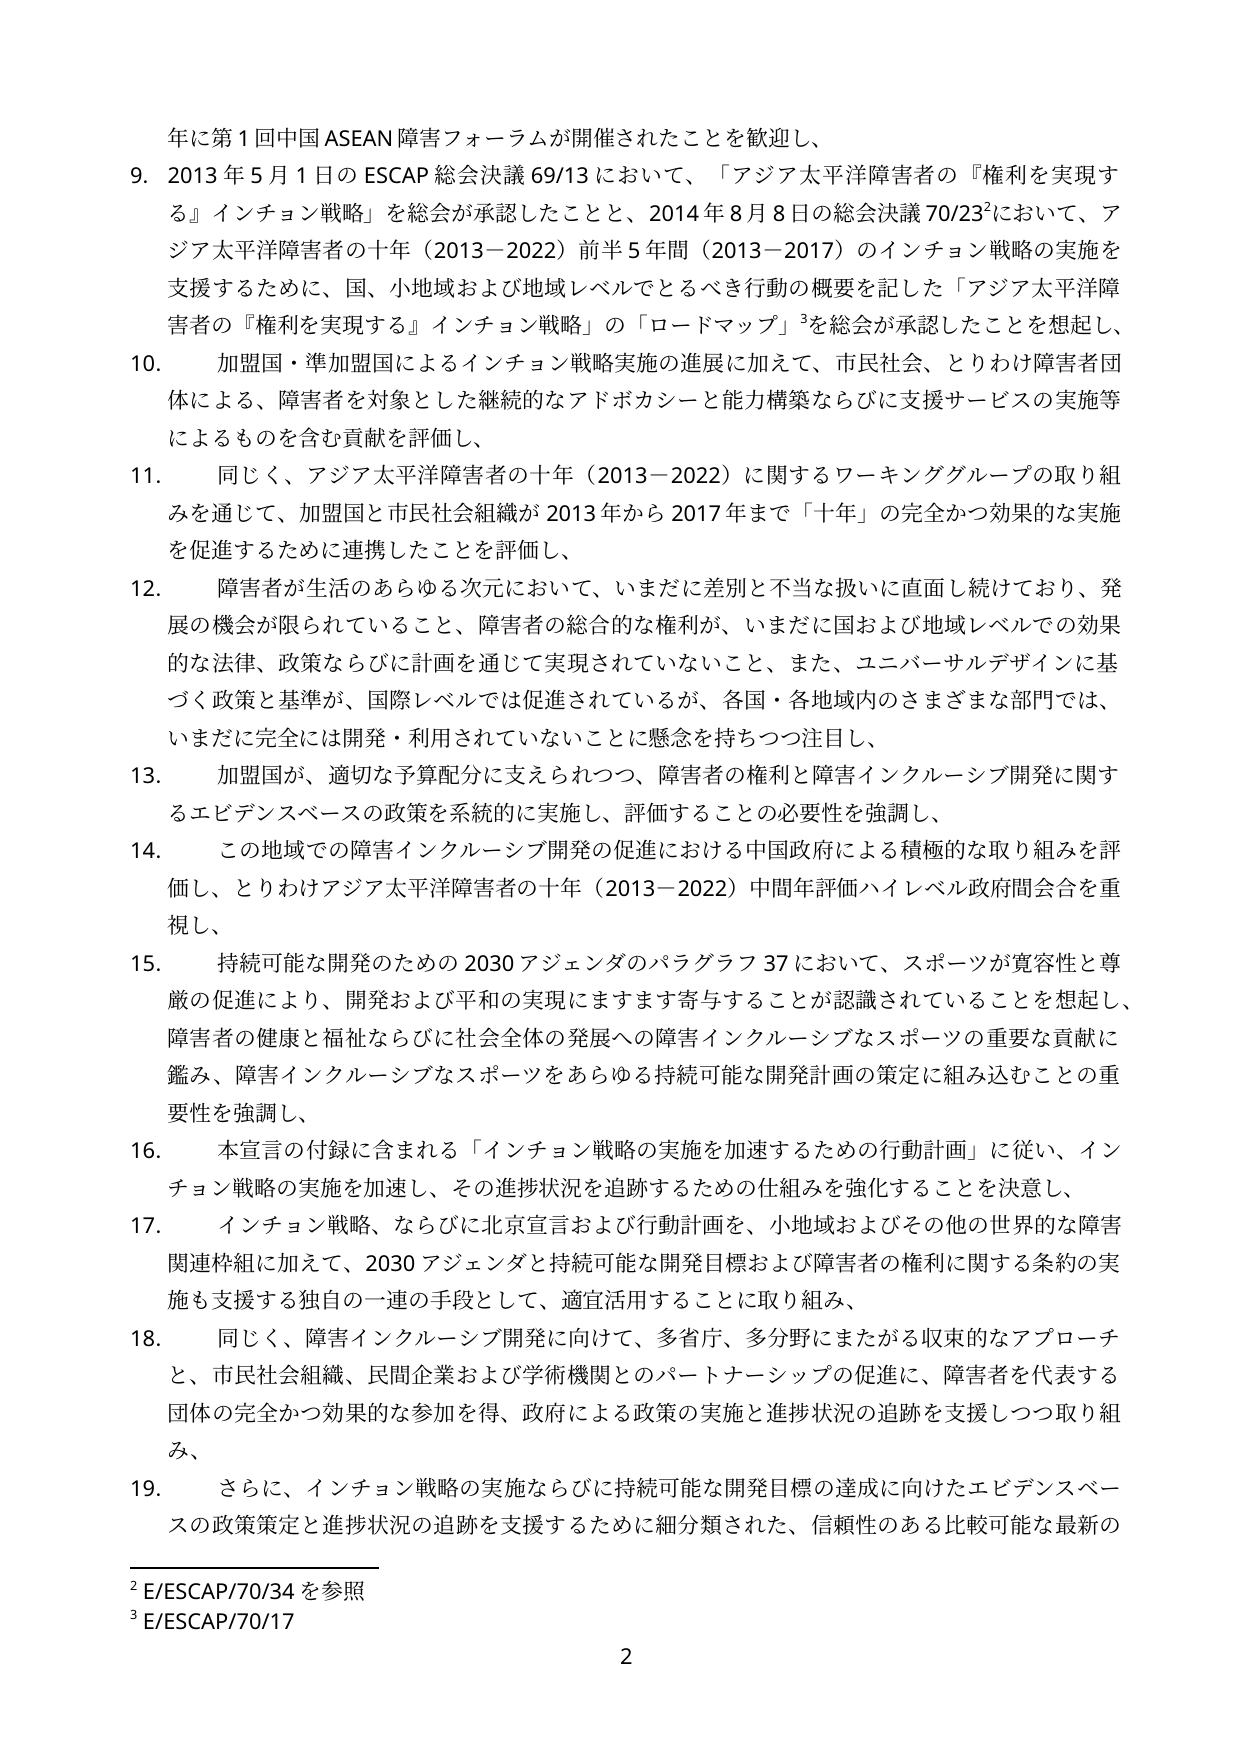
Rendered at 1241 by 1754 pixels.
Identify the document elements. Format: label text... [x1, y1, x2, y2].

list 持続可能な開発のための2030アジェンダのパラグラフ37において、スポーツが寛容性と尊厳の促進により、開発および平和の実現にますます寄与することが認識されていることを想起し、障害者の健康と福祉ならびに社会全体の発展への障害インクルーシブなスポーツの重要な貢献に鑑み、障害インクルーシブなスポーツをあらゆる持続可能な開発計画の策定に組み込むことの重要性を強調し、 [130, 943, 1122, 1131]
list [130, 118, 1122, 156]
list 本宣言の付録に含まれる「インチョン戦略の実施を加速するための行動計画」に従い、インチョン戦略の実施を加速し、その進捗状況を追跡するための仕組みを強化することを決意し、 [130, 1131, 1122, 1206]
list この地域での障害インクルーシブ開発の促進における中国政府による積極的な取り組みを評価し、とりわけアジア太平洋障害者の十年（2013－2022）中間年評価ハイレベル政府間会合を重視し、 [130, 831, 1122, 943]
list 同じく、障害インクルーシブ開発に向けて、多省庁、多分野にまたがる収束的なアプローチと、市民社会組織、民間企業および学術機関とのパートナーシップの促進に、障害者を代表する団体の完全かつ効果的な参加を得、政府による政策の実施と進捗状況の追跡を支援しつつ取り組み、 [130, 1318, 1122, 1468]
list 2013年5月1日のESCAP総会決議69/13において、「アジア太平洋障害者の『権利を実現する』インチョン戦略」を総会が承認したことと、2014年8月8日の総会決議70/23において、アジア太平洋障害者の十年（2013－2022）前半5年間（2013－2017）のインチョン戦略の実施を支援するために、国、小地域および地域レベルでとるべき行動の概要を記した「アジア太平洋障害者の『権利を実現する』インチョン戦略」の「ロードマップ」を総会が承認したことを想起し、 [130, 156, 1122, 343]
list 同じく、アジア太平洋障害者の十年（2013－2022）に関するワーキンググループの取り組みを通じて、加盟国と市民社会組織が2013年から2017年まで「十年」の完全かつ効果的な実施を促進するために連携したことを評価し、 [130, 456, 1122, 568]
list インチョン戦略、ならびに北京宣言および行動計画を、小地域およびその他の世界的な障害関連枠組に加えて、2030アジェンダと持続可能な開発目標および障害者の権利に関する条約の実施も支援する独自の一連の手段として、適宜活用することに取り組み、 [130, 1206, 1122, 1318]
list 加盟国が、適切な予算配分に支えられつつ、障害者の権利と障害インクルーシブ開発に関するエビデンスベースの政策を系統的に実施し、評価することの必要性を強調し、 [130, 756, 1122, 831]
list 障害者が生活のあらゆる次元において、いまだに差別と不当な扱いに直面し続けており、発展の機会が限られていること、障害者の総合的な権利が、いまだに国および地域レベルでの効果的な法律、政策ならびに計画を通じて実現されていないこと、また、ユニバーサルデザインに基づく政策と基準が、国際レベルでは促進されているが、各国・各地域内のさまざまな部門では、いまだに完全には開発・利用されていないことに懸念を持ちつつ注目し、 [130, 568, 1122, 756]
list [130, 1468, 1122, 1543]
list 加盟国・準加盟国によるインチョン戦略実施の進展に加えて、市民社会、とりわけ障害者団体による、障害者を対象とした継続的なアドボカシーと能力構築ならびに支援サービスの実施等によるものを含む貢献を評価し、 [130, 343, 1122, 456]
